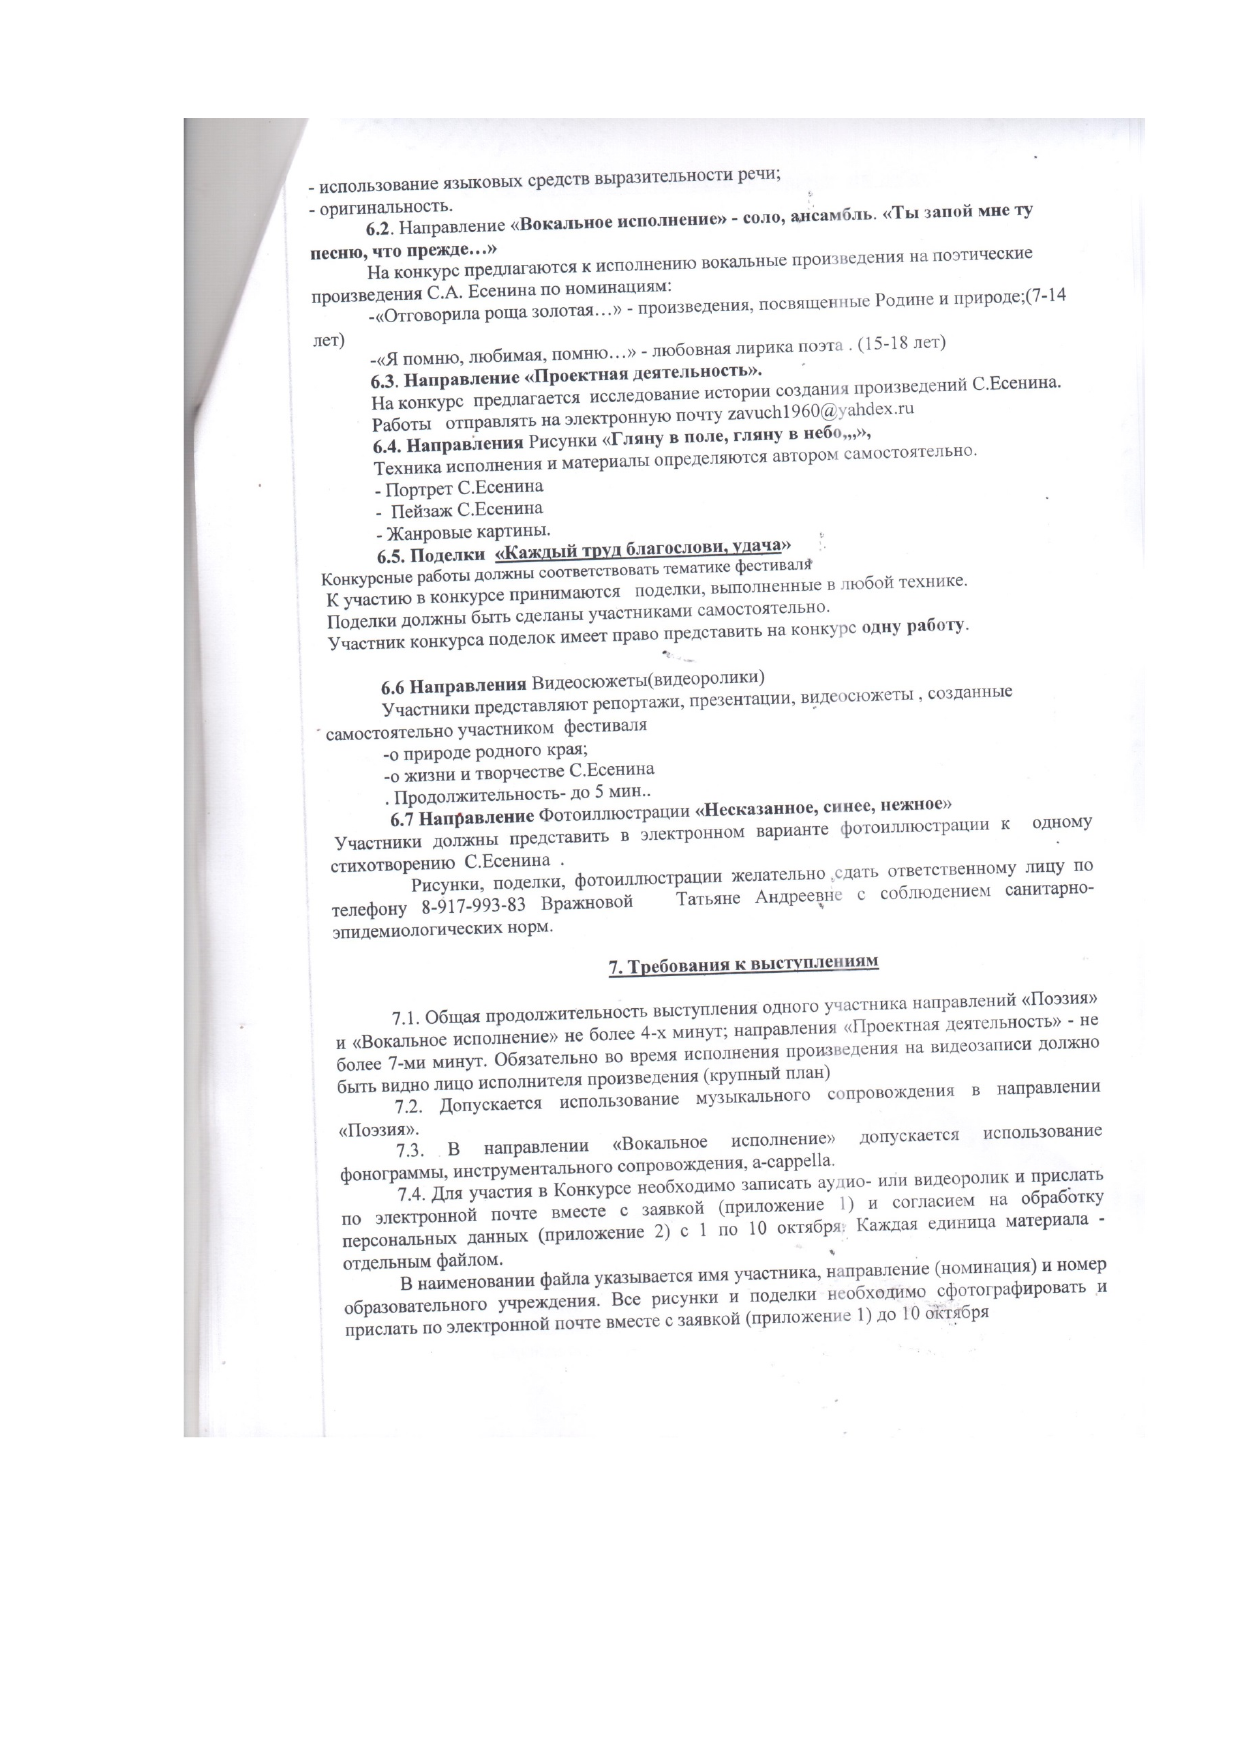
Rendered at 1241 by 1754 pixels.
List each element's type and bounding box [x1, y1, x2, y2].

picture [177, 118, 1151, 1458]
